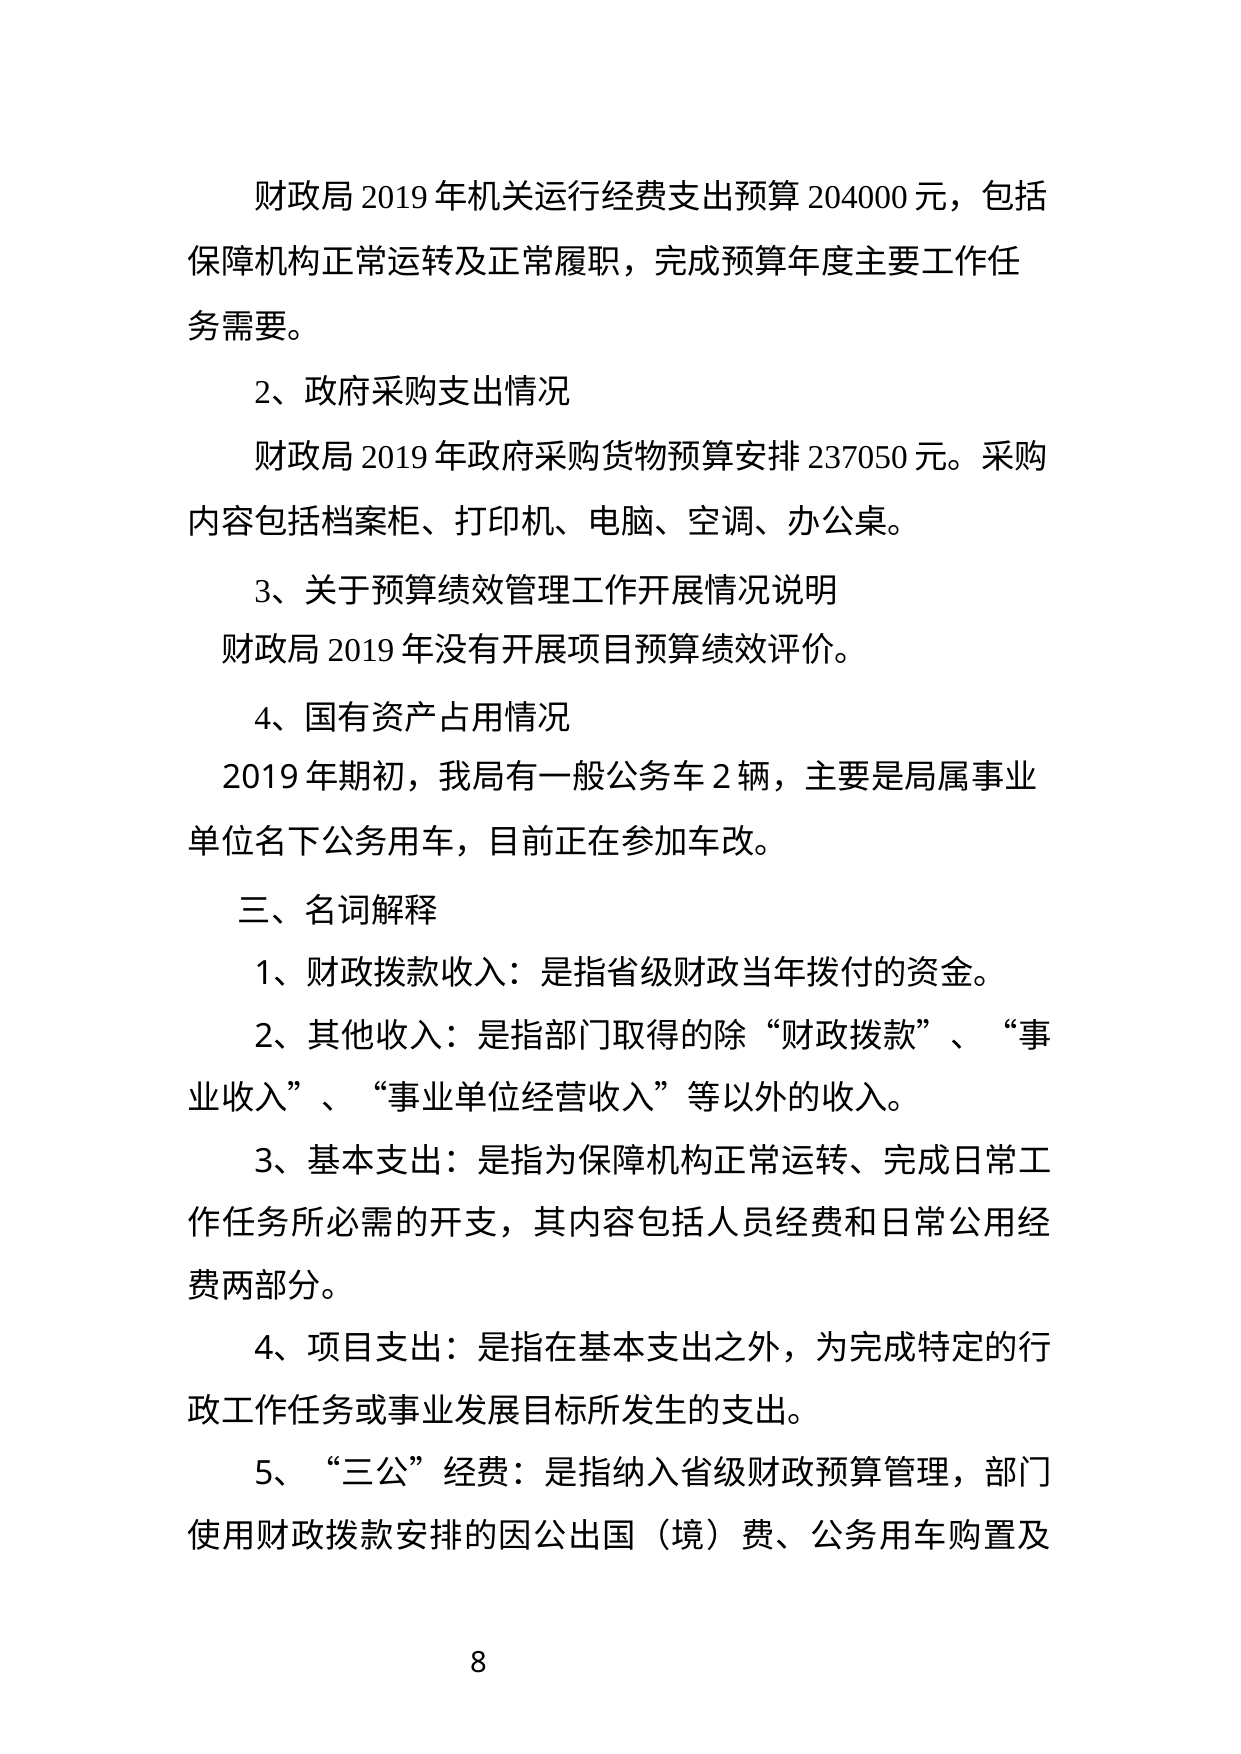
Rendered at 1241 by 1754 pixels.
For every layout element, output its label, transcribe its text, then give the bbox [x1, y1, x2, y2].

text 2、政府采购支出情况 [187, 357, 1053, 422]
text 财政局2019年政府采购货物预算安排237050元。采购内容包括档案柜、打印机、电脑、空调、办公桌。 [187, 422, 1053, 552]
text 2019年期初，我局有一般公务车2辆，主要是局属事业单位名下公务用车，目前正在参加车改。 [187, 742, 1053, 872]
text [187, 1434, 1053, 1559]
text 4、项目支出：是指在基本支出之外，为完成特定的行政工作任务或事业发展目标所发生的支出。 [187, 1309, 1053, 1434]
text 2、其他收入：是指部门取得的除“财政拨款”、“事业收入”、“事业单位经营收入”等以外的收入。 [187, 997, 1053, 1122]
text 三、名词解释 [187, 872, 1053, 934]
text 财政局2019年机关运行经费支出预算204000元，包括保障机构正常运转及正常履职，完成预算年度主要工作任务需要。 [187, 162, 1053, 357]
text 3、基本支出：是指为保障机构正常运转、完成日常工作任务所必需的开支，其内容包括人员经费和日常公用经费两部分。 [187, 1122, 1053, 1309]
text 3、关于预算绩效管理工作开展情况说明 [187, 552, 1053, 614]
text 财政局2019年没有开展项目预算绩效评价。 [187, 614, 1053, 679]
text 1、财政拨款收入：是指省级财政当年拨付的资金。 [187, 934, 1053, 997]
text 4、国有资产占用情况 [187, 679, 1053, 742]
